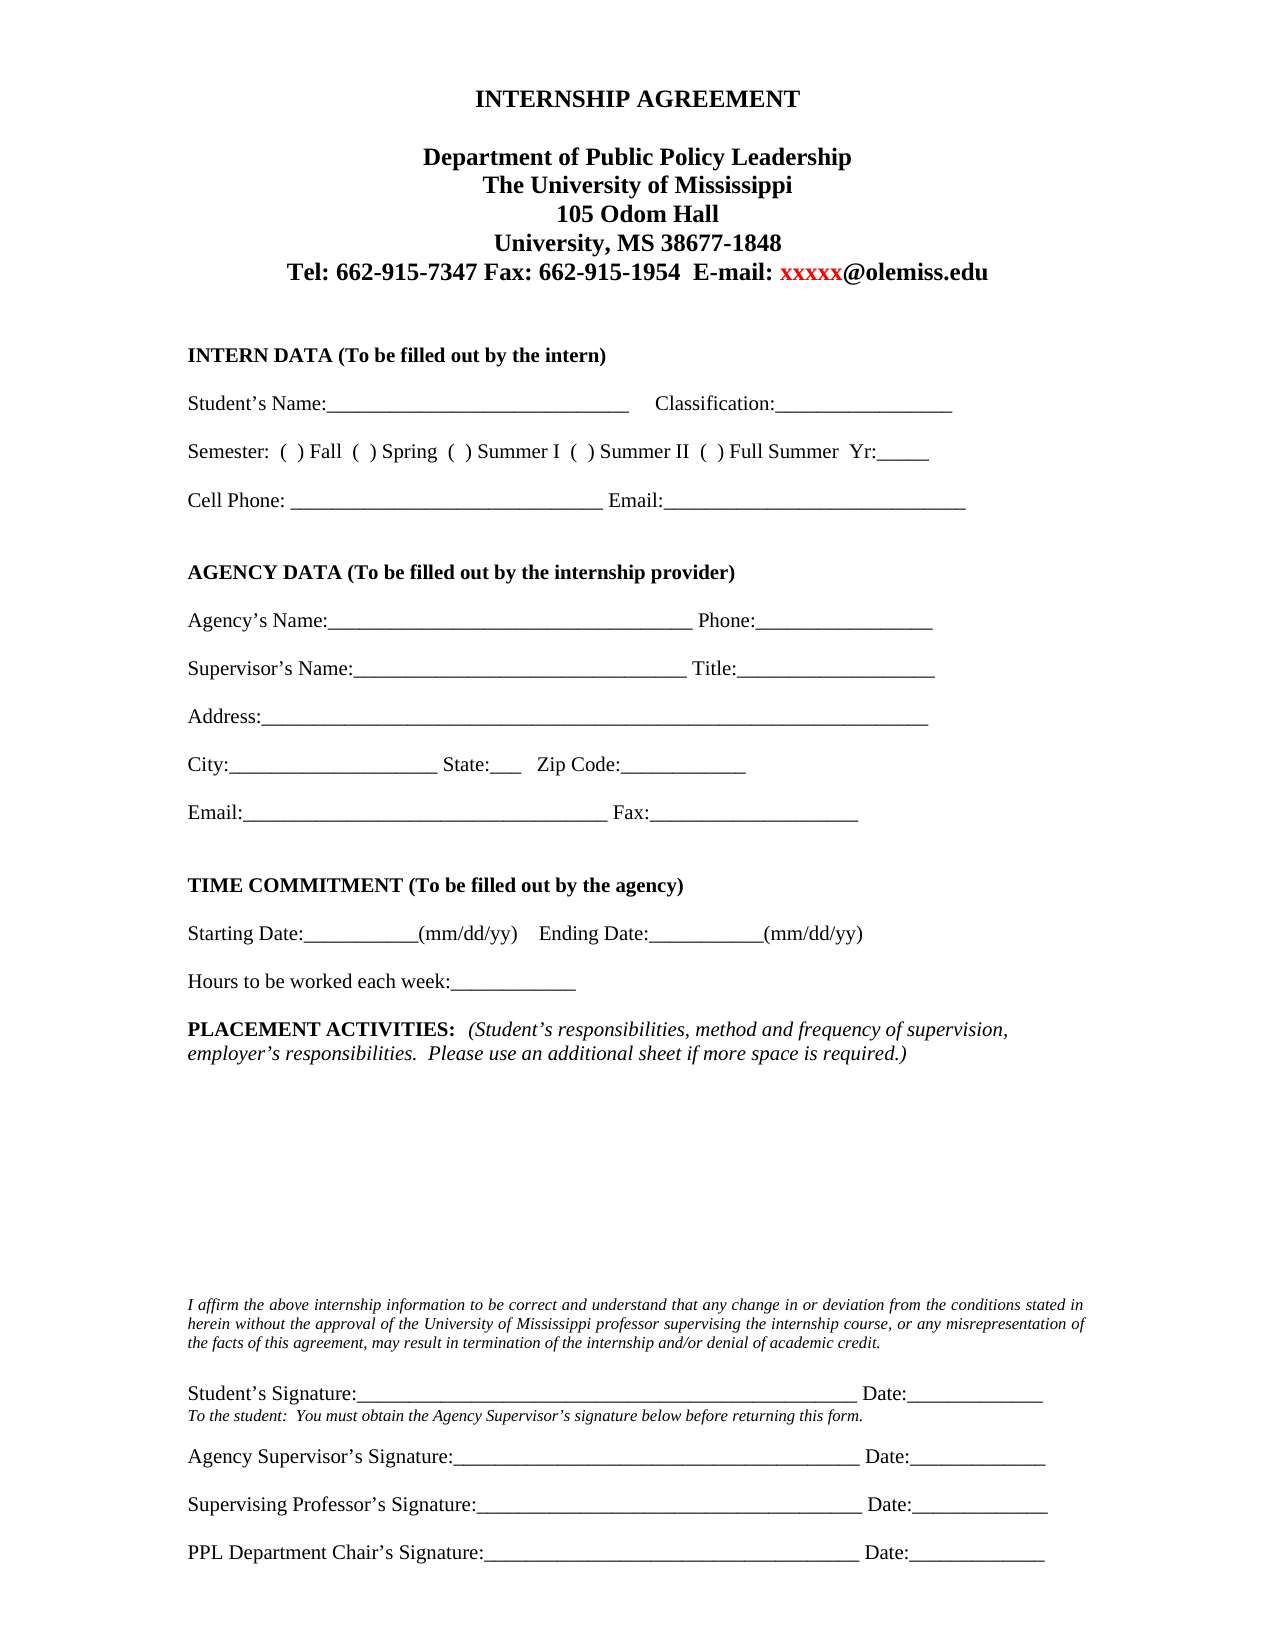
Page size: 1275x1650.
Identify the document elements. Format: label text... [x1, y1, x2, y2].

text PPL Department Chair’s Signature:____________________________________ Date:_____________ [187, 1540, 1087, 1564]
text The University of Mississippi [187, 171, 1087, 199]
text Student’s Signature:________________________________________________ Date:_____________ [187, 1381, 1087, 1405]
text City:____________________ State:___ Zip Code:____________ [187, 752, 1087, 776]
text INTERNSHIP AGREEMENT [187, 84, 1087, 113]
text Cell Phone: ______________________________ Email:_____________________________ [187, 487, 1087, 512]
text AGENCY DATA (To be filled out by the internship provider) [187, 560, 1087, 584]
text INTERN DATA (To be filled out by the intern) [187, 343, 1087, 367]
text Starting Date:___________(mm/dd/yy) Ending Date:___________(mm/dd/yy) [187, 921, 1087, 945]
text 105 Odom Hall [187, 199, 1087, 228]
text PLACEMENT ACTIVITIES: (Student’s responsibilities, method and frequency of supervision, employer’s responsibilities. Please use an additional sheet if more space is required.) [187, 1017, 1087, 1065]
text Student’s Name:_____________________________ Classification:_________________ [187, 391, 1087, 415]
text Agency Supervisor’s Signature:_______________________________________ Date:_____________ [187, 1444, 1087, 1468]
text Agency’s Name:___________________________________ Phone:_________________ [187, 608, 1087, 632]
text Department of Public Policy Leadership [187, 142, 1087, 171]
text Address:________________________________________________________________ [187, 704, 1087, 728]
text Tel: 662-915-7347 Fax: 662-915-1954 E-mail: xxxxx@olemiss.edu [187, 257, 1087, 286]
text Supervisor’s Name:________________________________ Title:___________________ [187, 656, 1087, 680]
text Supervising Professor’s Signature:_____________________________________ Date:_____________ [187, 1492, 1087, 1516]
text TIME COMMITMENT (To be filled out by the agency) [187, 872, 1087, 897]
text Semester: ( ) Fall ( ) Spring ( ) Summer I ( ) Summer II ( ) Full Summer Yr:_____ [187, 439, 1087, 463]
text Email:___________________________________ Fax:____________________ [187, 800, 1087, 824]
text To the student: You must obtain the Agency Supervisor’s signature below before returning this form. [187, 1405, 1087, 1424]
text University, MS 38677-1848 [187, 228, 1087, 257]
text Hours to be worked each week:____________ [187, 969, 1087, 993]
text I affirm the above internship information to be correct and understand that any change in or deviation from the conditions stated in herein without the approval of the University of Mississippi professor supervising the internship course, or any misrepresentation of the facts of this agreement, may result in termination of the internship and/or denial of academic credit. [187, 1295, 1087, 1352]
